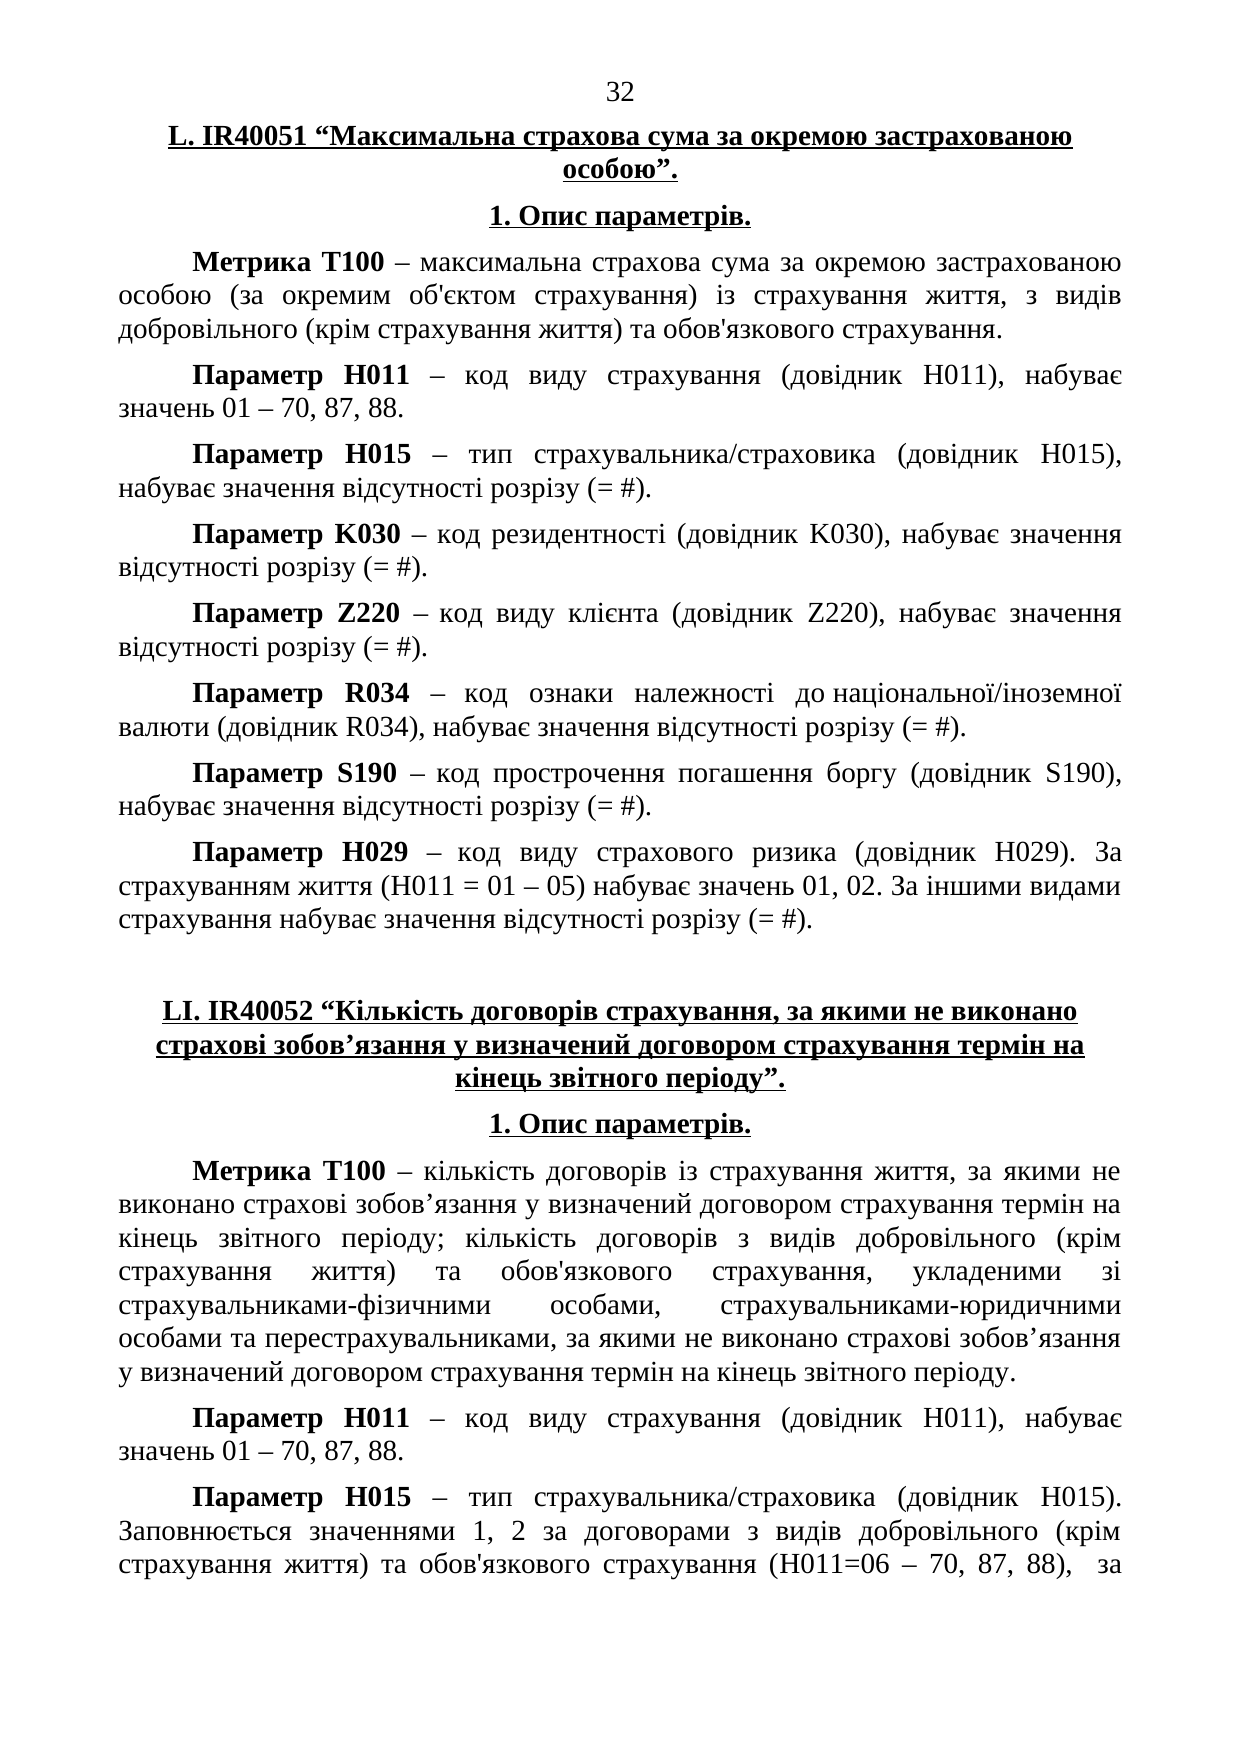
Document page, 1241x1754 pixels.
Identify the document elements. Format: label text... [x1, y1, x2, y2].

text Параметр K030 – код резидентності (довідник K030), набуває значення відсутності розрізу (= #). [118, 516, 1122, 583]
text Параметр Z220 – код виду клієнта (довідник Z220), набуває значення відсутності розрізу (= #). [118, 596, 1122, 663]
list Параметр H029 – код виду страхового ризика (довідник H029). За страхуванням життя (H011 = 01 – 05) набуває значень 01, 02. За іншими видами страхування набуває значення відсутності розрізу (= #). [118, 834, 1122, 935]
text Метрика T100 – максимальна страхова сума за окремою застрахованою особою (за окремим об'єктом страхування) із страхування життя, з видів добровільного (крім страхування життя) та обов'язкового страхування. [118, 244, 1122, 344]
text Параметр H015 – тип страхувальника/страховика (довідник H015), набуває значення відсутності розрізу (= #). [118, 436, 1122, 503]
text Метрика T100 – кількість договорів із страхування життя, за якими не виконано страхові зобов’язання у визначений договором страхування термін на кінець звітного періоду; кількість договорів з видів добровільного (крім страхування життя) та обов'язкового страхування, укладеними зі страхувальниками-фізичними особами, страхувальниками-юридичними особами та перестрахувальниками, за якими не виконано страхові зобов’язання у визначений договором страхування термін на кінець звітного періоду. [118, 1153, 1122, 1387]
text 1. Опис параметрів. [118, 1107, 1122, 1140]
list L. IR40051 “Максимальна страхова сума за окремою застрахованою особою”. [118, 118, 1122, 185]
list Параметр S190 – код прострочення погашення боргу (довідник S190), набуває значення відсутності розрізу (= #). [118, 755, 1122, 822]
text Параметр H011 – код виду страхування (довідник H011), набуває значень 01 – 70, 87, 88. [118, 1400, 1122, 1467]
list Параметр R034 – код ознаки належності до національної/іноземної валюти (довідник R034), набуває значення відсутності розрізу (= #). [118, 675, 1122, 742]
list LI. IR40052 “Кількість договорів страхування, за якими не виконано страхові зобов’язання у визначений договором страхування термін на кінець звітного періоду”. [118, 993, 1122, 1094]
text Параметр H011 – код виду страхування (довідник H011), набуває значень 01 – 70, 87, 88. [118, 357, 1122, 424]
text 1. Опис параметрів. [118, 198, 1122, 231]
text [118, 1479, 1122, 1580]
